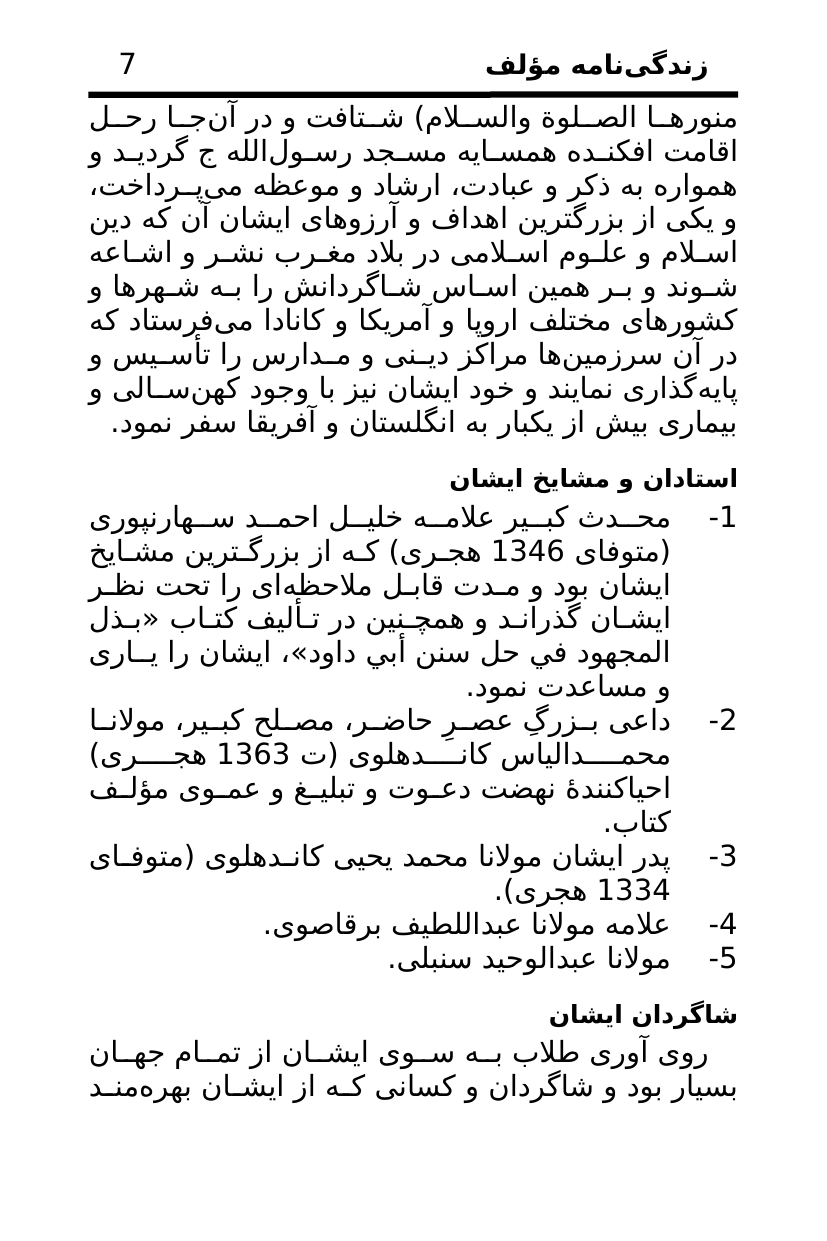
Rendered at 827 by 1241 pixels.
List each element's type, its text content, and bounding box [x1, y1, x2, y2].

list پدر ایشان مولانا محمد یحیى کاندهلوی (متوفای 1334 هجری). [89, 839, 708, 907]
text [89, 1036, 738, 1104]
list محدث کبیر علامه خلیل احمد سهارنپوری (متوفای 1346 هجری) که از بزرگترین مشایخ ایشان بود و مدت قابل ملاحظه‌ای را تحت نظر ایشان گذراند و همچنین در تألیف کتاب «بذل المجهود في حل سنن أبي داود»، ایشان را یاری و مساعدت نمود. [89, 500, 708, 704]
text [89, 100, 738, 439]
list مولانا عبدالوحید سنبلی. [89, 941, 708, 975]
list داعی بزرگِ عصرِ حاضر، مصلح کبیر، مولانا محمدالیاس کاندهلوی (ت 1363 هجری) احیاکنندۀ نهضت دعوت و تبلیغ و عموی مؤلف کتاب. [89, 704, 708, 839]
list علامه مولانا عبداللطیف برقاصوی. [89, 907, 708, 941]
text شاگردان ایشان [89, 1000, 738, 1029]
text استادان و مشایخ ایشان [89, 464, 738, 494]
